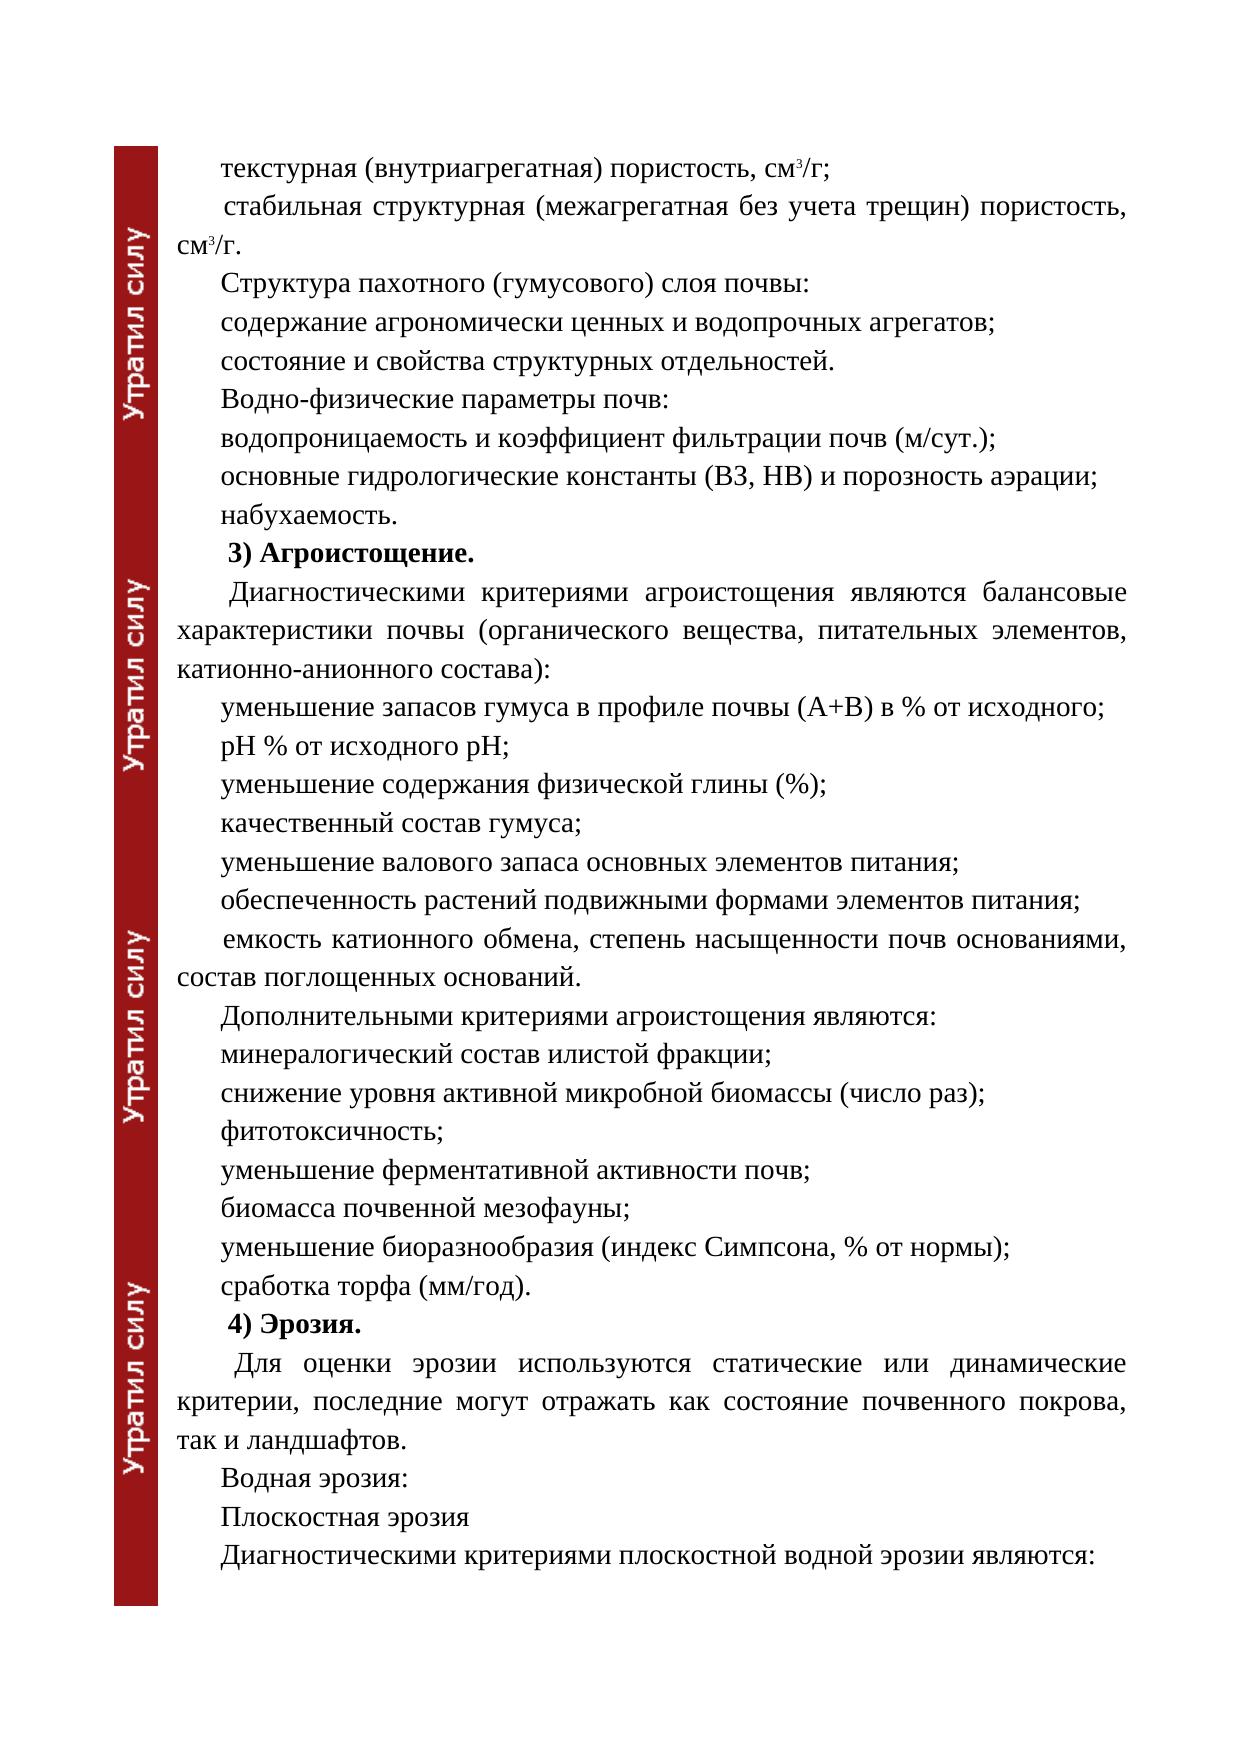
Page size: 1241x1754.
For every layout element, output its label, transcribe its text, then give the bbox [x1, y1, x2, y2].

picture [114, 261, 158, 266]
picture [114, 338, 158, 343]
text водопроницаемость и коэффициент фильтрации почв (м/сут.); [112, 420, 1128, 453]
picture [114, 492, 158, 497]
picture [114, 1571, 158, 1606]
picture [114, 453, 158, 458]
picture [114, 916, 158, 921]
picture [114, 299, 158, 304]
picture [114, 1147, 158, 1152]
text рН % от исходного рН; [112, 728, 1128, 762]
text Структура пахотного (гумусового) слоя почвы: [112, 266, 1128, 299]
picture [114, 1301, 158, 1306]
picture [114, 1070, 158, 1075]
text биомасса почвенной мезофауны; [112, 1191, 1128, 1224]
picture [114, 800, 158, 805]
picture [114, 183, 158, 188]
text стабильная структурная (межагрегатная без учета трещин) пористость, см3/г. [112, 188, 1128, 261]
text основные гидрологические константы (ВЗ, НВ) и порозность аэрации; [112, 458, 1128, 492]
text Диагностическими критериями агроистощения являются балансовые характеристики почвы (органического вещества, питательных элементов, катионно-анионного состава): [112, 574, 1128, 684]
picture [114, 1532, 158, 1537]
text 3) Агроистощение. [112, 535, 1128, 569]
picture [114, 530, 158, 535]
picture [114, 1263, 158, 1268]
picture [114, 1494, 158, 1499]
picture [114, 415, 158, 420]
text качественный состав гумуса; [112, 805, 1128, 839]
picture [114, 1108, 158, 1113]
text фитотоксичность; [112, 1113, 1128, 1147]
text состояние и свойства структурных отдельностей. [112, 343, 1128, 376]
text содержание агрономически ценных и водопрочных агрегатов; [112, 304, 1128, 338]
picture [114, 723, 158, 728]
picture [114, 839, 158, 844]
text емкость катионного обмена, степень насыщенности почв основаниями, состав поглощенных оснований. [112, 921, 1128, 993]
text Диагностическими критериями плоскостной водной эрозии являются: [112, 1537, 1128, 1571]
text уменьшение содержания физической глины (%); [112, 767, 1128, 800]
text уменьшение ферментативной активности почв; [112, 1152, 1128, 1186]
picture [114, 1186, 158, 1191]
text снижение уровня активной микробной биомассы (число раз); [112, 1075, 1128, 1108]
picture [114, 993, 158, 998]
text уменьшение запасов гумуса в профиле почвы (А+В) в % от исходного; [112, 689, 1128, 723]
picture [114, 1224, 158, 1229]
text текстурная (внутриагрегатная) пористость, см3/г; [112, 150, 1128, 183]
picture [114, 1455, 158, 1460]
text минералогический состав илистой фракции; [112, 1036, 1128, 1070]
picture [114, 1340, 158, 1345]
picture [114, 569, 158, 574]
text уменьшение биоразнообразия (индекс Симпсона, % от нормы); [112, 1229, 1128, 1263]
text сработка торфа (мм/год). [112, 1268, 1128, 1301]
text Плоскостная эрозия [112, 1499, 1128, 1532]
picture [114, 1031, 158, 1036]
picture [114, 684, 158, 689]
text Дополнительными критериями агроистощения являются: [112, 998, 1128, 1031]
picture [114, 146, 158, 150]
text Водно-физические параметры почв: [112, 381, 1128, 415]
text обеспеченность растений подвижными формами элементов питания; [112, 882, 1128, 916]
text Водная эрозия: [112, 1460, 1128, 1494]
text набухаемость. [112, 497, 1128, 530]
picture [114, 376, 158, 381]
text уменьшение валового запаса основных элементов питания; [112, 844, 1128, 877]
text 4) Эрозия. [112, 1306, 1128, 1340]
picture [114, 877, 158, 882]
picture [114, 762, 158, 767]
text Для оценки эрозии используются статические или динамические критерии, последние могут отражать как состояние почвенного покрова, так и ландшафтов. [112, 1345, 1128, 1455]
